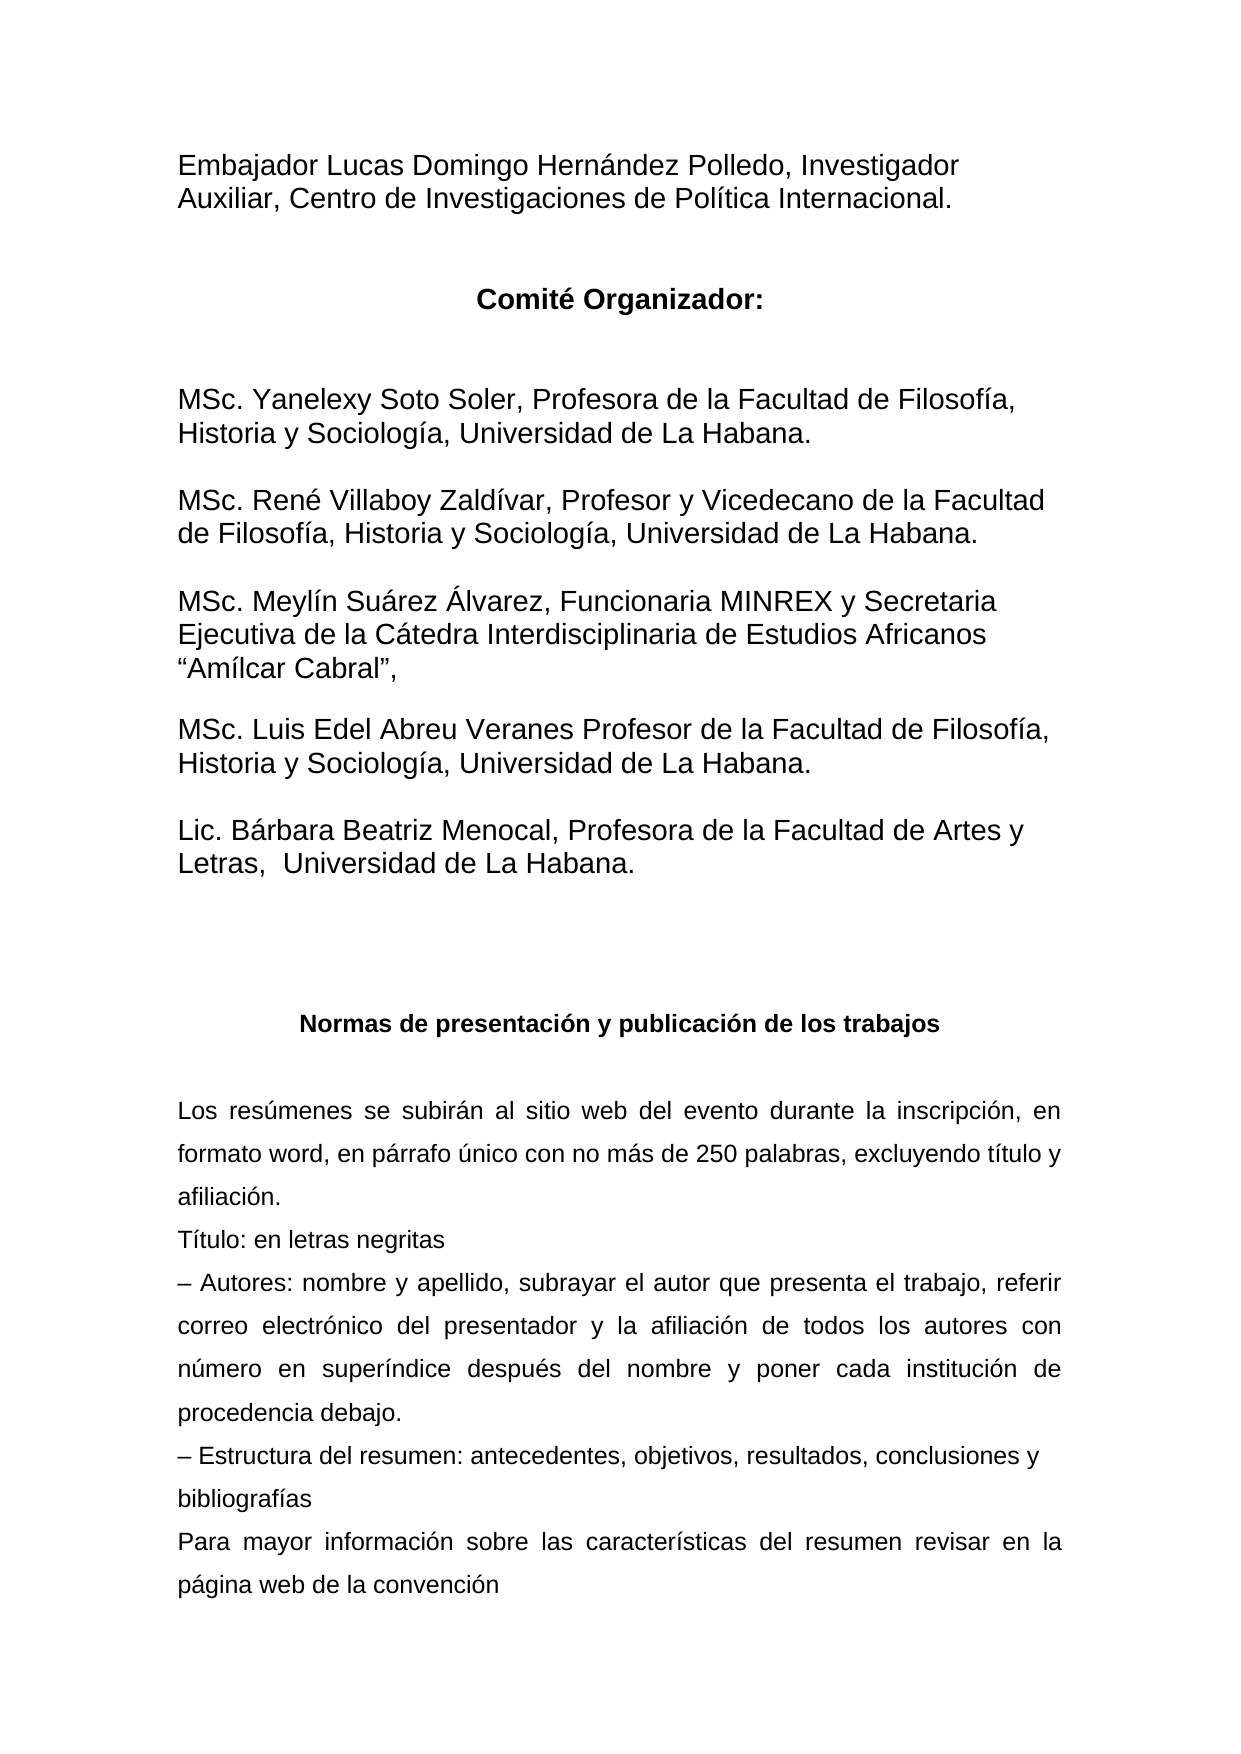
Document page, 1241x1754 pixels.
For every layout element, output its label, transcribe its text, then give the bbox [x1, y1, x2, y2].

text Lic. Bárbara Beatriz Menocal, Profesora de la Facultad de Artes y Letras, Universidad de La Habana. [177, 813, 1063, 880]
text Para mayor información sobre las características del resumen revisar en la página web de la convención [177, 1527, 1063, 1599]
text Embajador Lucas Domingo Hernández Polledo, Investigador Auxiliar, Centro de Investigaciones de Política Internacional. [177, 148, 1063, 215]
text MSc. Luis Edel Abreu Veranes Profesor de la Facultad de Filosofía, Historia y Sociología, Universidad de La Habana. [177, 712, 1063, 779]
text MSc. Meylín Suárez Álvarez, Funcionaria MINREX y Secretaria Ejecutiva de la Cátedra Interdisciplinaria de Estudios Africanos “Amílcar Cabral”, [177, 584, 1063, 684]
text Título: en letras negritas [177, 1225, 1063, 1254]
text Comité Organizador: [177, 282, 1063, 315]
text Normas de presentación y publicación de los trabajos [177, 1009, 1063, 1038]
text MSc. René Villaboy Zaldívar, Profesor y Vicedecano de la Facultad de Filosofía, Historia y Sociología, Universidad de La Habana. [177, 483, 1063, 550]
text MSc. Yanelexy Soto Soler, Profesora de la Facultad de Filosofía, Historia y Sociología, Universidad de La Habana. [177, 382, 1063, 449]
text – Estructura del resumen: antecedentes, objetivos, resultados, conclusiones y bibliografías [177, 1441, 1063, 1512]
text Los resúmenes se subirán al sitio web del evento durante la inscripción, en formato word, en párrafo único con no más de 250 palabras, excluyendo título y afiliación. [177, 1096, 1063, 1211]
text – Autores: nombre y apellido, subrayar el autor que presenta el trabajo, referir correo electrónico del presentador y la afiliación de todos los autores con número en superíndice después del nombre y poner cada institución de procedencia debajo. [177, 1268, 1063, 1426]
